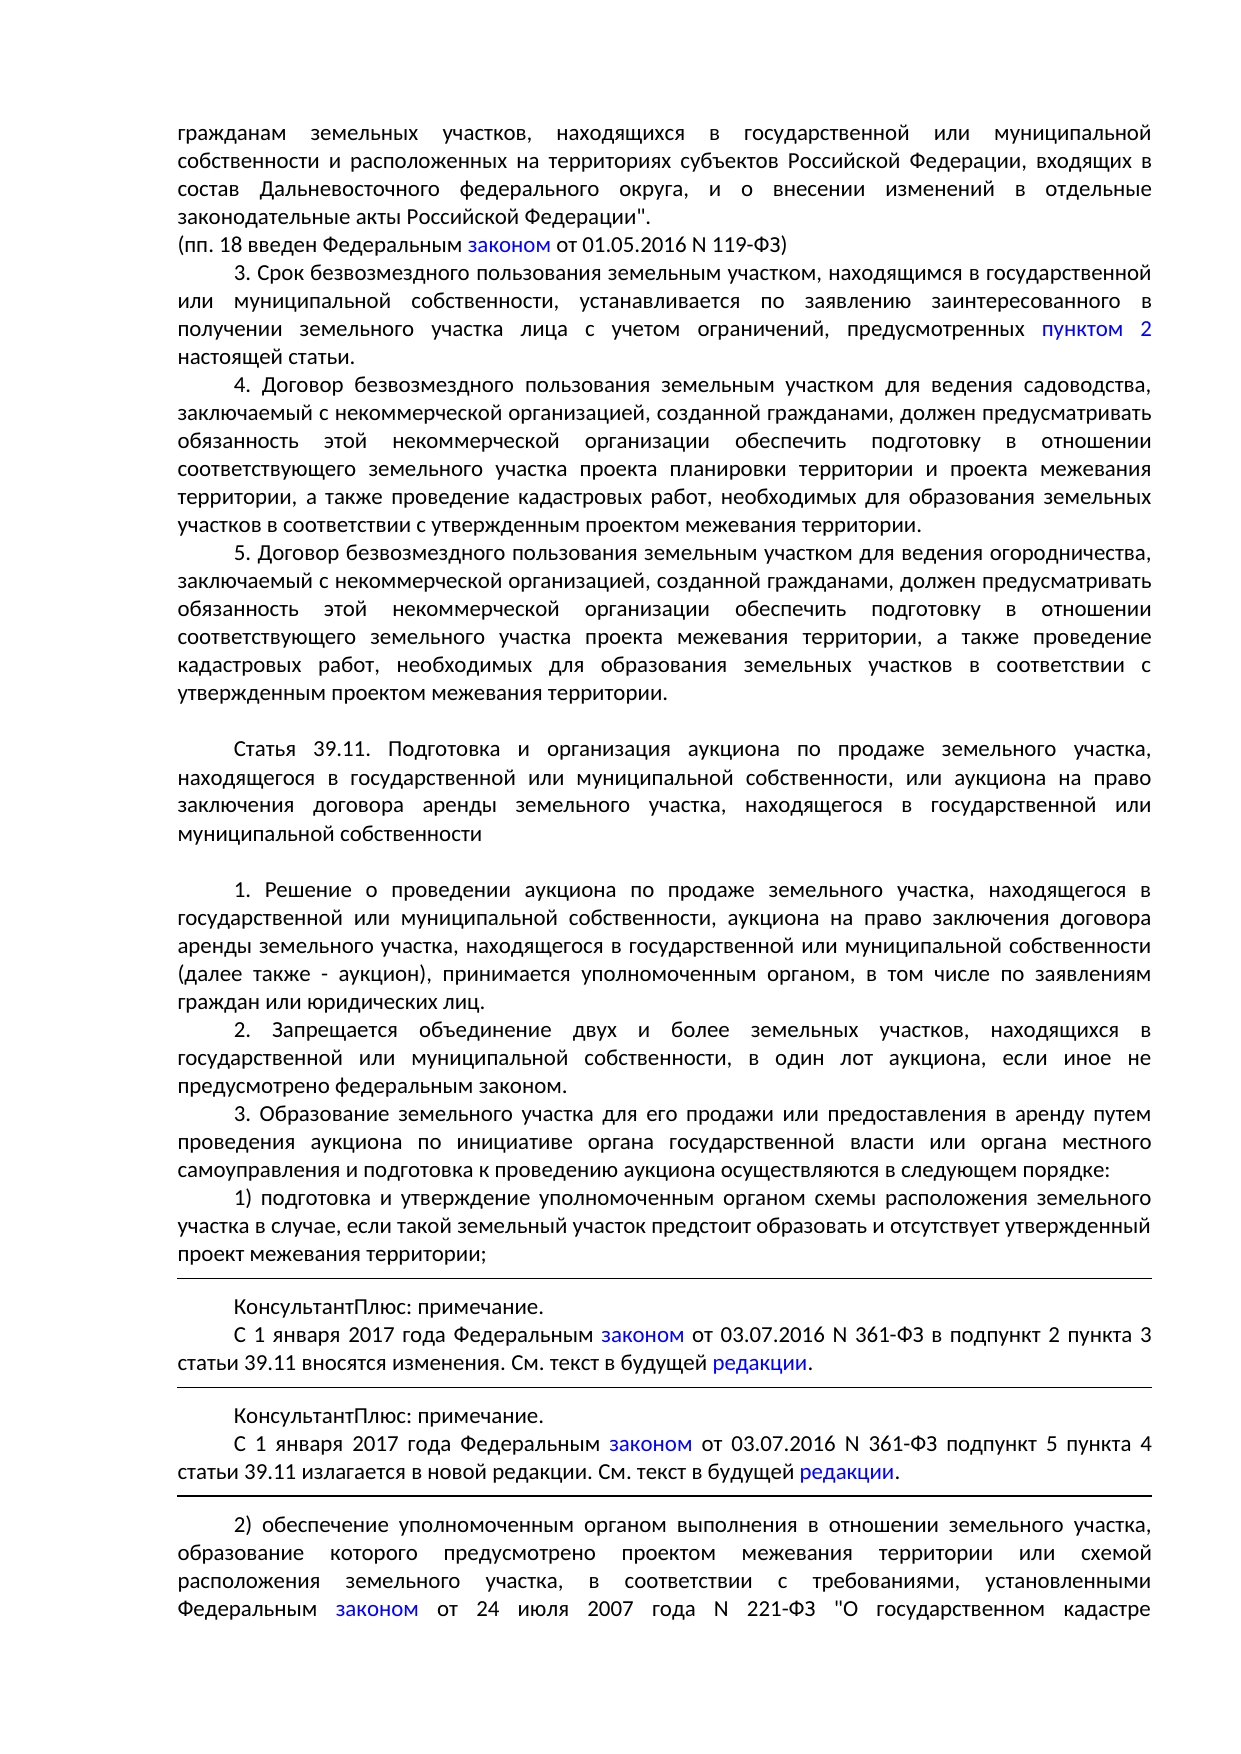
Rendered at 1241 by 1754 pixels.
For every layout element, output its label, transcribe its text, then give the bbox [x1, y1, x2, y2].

text 3. Срок безвозмездного пользования земельным участком, находящимся в государственной или муниципальной собственности, устанавливается по заявлению заинтересованного в получении земельного участка лица с учетом ограничений, предусмотренных пунктом 2 настоящей статьи. [177, 258, 1152, 370]
text КонсультантПлюс: примечание. [177, 1292, 1152, 1320]
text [177, 118, 1152, 230]
text С 1 января 2017 года Федеральным законом от 03.07.2016 N 361-ФЗ подпункт 5 пункта 4 статьи 39.11 излагается в новой редакции. См. текст в будущей редакции. [177, 1429, 1152, 1485]
text (пп. 18 введен Федеральным законом от 01.05.2016 N 119-ФЗ) [177, 230, 1152, 258]
text КонсультантПлюс: примечание. [177, 1401, 1152, 1429]
text 1) подготовка и утверждение уполномоченным органом схемы расположения земельного участка в случае, если такой земельный участок предстоит образовать и отсутствует утвержденный проект межевания территории; [177, 1183, 1152, 1267]
text 3. Образование земельного участка для его продажи или предоставления в аренду путем проведения аукциона по инициативе органа государственной власти или органа местного самоуправления и подготовка к проведению аукциона осуществляются в следующем порядке: [177, 1099, 1152, 1183]
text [177, 1510, 1152, 1622]
text 2. Запрещается объединение двух и более земельных участков, находящихся в государственной или муниципальной собственности, в один лот аукциона, если иное не предусмотрено федеральным законом. [177, 1015, 1152, 1099]
text С 1 января 2017 года Федеральным законом от 03.07.2016 N 361-ФЗ в подпункт 2 пункта 3 статьи 39.11 вносятся изменения. См. текст в будущей редакции. [177, 1320, 1152, 1376]
text 1. Решение о проведении аукциона по продаже земельного участка, находящегося в государственной или муниципальной собственности, аукциона на право заключения договора аренды земельного участка, находящегося в государственной или муниципальной собственности (далее также - аукцион), принимается уполномоченным органом, в том числе по заявлениям граждан или юридических лиц. [177, 875, 1152, 1015]
text Статья 39.11. Подготовка и организация аукциона по продаже земельного участка, находящегося в государственной или муниципальной собственности, или аукциона на право заключения договора аренды земельного участка, находящегося в государственной или муниципальной собственности [177, 734, 1152, 847]
text 4. Договор безвозмездного пользования земельным участком для ведения садоводства, заключаемый с некоммерческой организацией, созданной гражданами, должен предусматривать обязанность этой некоммерческой организации обеспечить подготовку в отношении соответствующего земельного участка проекта планировки территории и проекта межевания территории, а также проведение кадастровых работ, необходимых для образования земельных участков в соответствии с утвержденным проектом межевания территории. [177, 370, 1152, 538]
text 5. Договор безвозмездного пользования земельным участком для ведения огородничества, заключаемый с некоммерческой организацией, созданной гражданами, должен предусматривать обязанность этой некоммерческой организации обеспечить подготовку в отношении соответствующего земельного участка проекта межевания территории, а также проведение кадастровых работ, необходимых для образования земельных участков в соответствии с утвержденным проектом межевания территории. [177, 538, 1152, 707]
